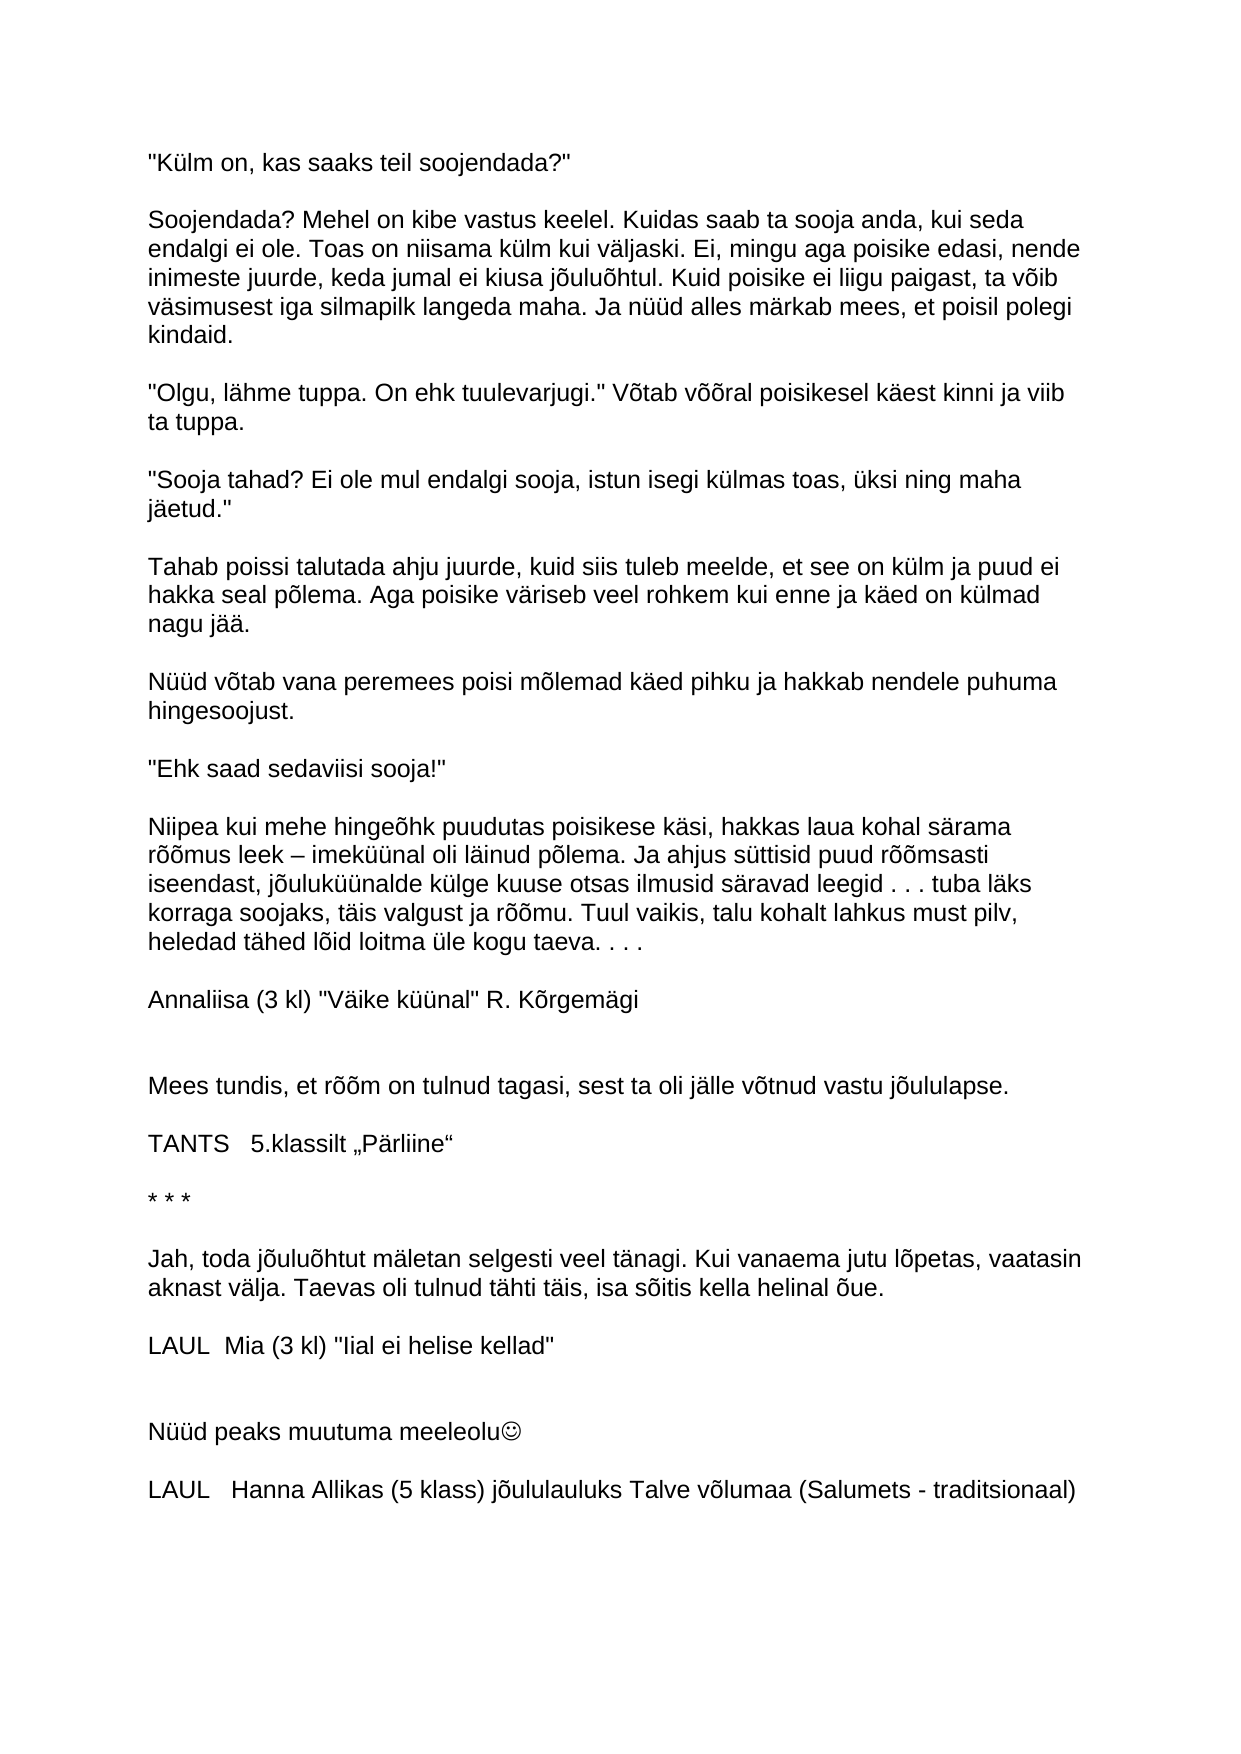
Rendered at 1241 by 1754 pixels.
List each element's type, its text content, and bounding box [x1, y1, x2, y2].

text LAUL Mia (3 kl) "Iial ei helise kellad" [148, 1331, 1093, 1388]
text Tahab poissi talutada ahju juurde, kuid siis tuleb meelde, et see on külm ja puud ei hakka seal põlema. Aga poisike väriseb veel rohkem kui enne ja käed on külmad nagu jää. [148, 552, 1093, 638]
text Soojendada? Mehel on kibe vastus keelel. Kuidas saab ta sooja anda, kui seda endalgi ei ole. Toas on niisama külm kui väljaski. Ei, mingu aga poisike edasi, nende inimeste juurde, keda jumal ei kiusa jõuluõhtul. Kuid poisike ei liigu paigast, ta võib väsimusest iga silmapilk langeda maha. Ja nüüd alles märkab mees, et poisil polegi kindaid. [148, 206, 1093, 349]
text LAUL Hanna Allikas (5 klass) jõululauluks Talve võlumaa (Salumets - traditsionaal) [148, 1475, 1093, 1532]
text "Külm on, kas saaks teil soojendada?" [148, 148, 1093, 176]
text "Ehk saad sedaviisi sooja!" [148, 754, 1093, 783]
text Nüüd peaks muutuma meeleolu [148, 1417, 1093, 1446]
text TANTS 5.klassilt „Pärliine“ [148, 1128, 1093, 1157]
text Nüüd võtab vana peremees poisi mõlemad käed pihku ja hakkab nendele puhuma hingesoojust. [148, 667, 1093, 725]
text * * * [148, 1186, 1093, 1215]
text Mees tundis, et rõõm on tulnud tagasi, sest ta oli jälle võtnud vastu jõululapse. [148, 1071, 1093, 1099]
text Niipea kui mehe hingeõhk puudutas poisikese käsi, hakkas laua kohal särama rõõmus leek – imeküünal oli läinud põlema. Ja ahjus süttisid puud rõõmsasti iseendast, jõuluküünalde külge kuuse otsas ilmusid säravad leegid . . . tuba läks korraga soojaks, täis valgust ja rõõmu. Tuul vaikis, talu kohalt lahkus must pilv, heledad tähed lõid loitma üle kogu taeva. . . . [148, 812, 1093, 956]
text "Sooja tahad? Ei ole mul endalgi sooja, istun isegi külmas toas, üksi ning maha jäetud." [148, 465, 1093, 523]
text Jah, toda jõuluõhtut mäletan selgesti veel tänagi. Kui vanaema jutu lõpetas, vaatasin aknast välja. Taevas oli tulnud tähti täis, isa sõitis kella helinal õue. [148, 1244, 1093, 1302]
text "Olgu, lähme tuppa. On ehk tuulevarjugi." Võtab võõral poisikesel käest kinni ja viib ta tuppa. [148, 378, 1093, 436]
text Annaliisa (3 kl) "Väike küünal" R. Kõrgemägi [148, 985, 1093, 1041]
